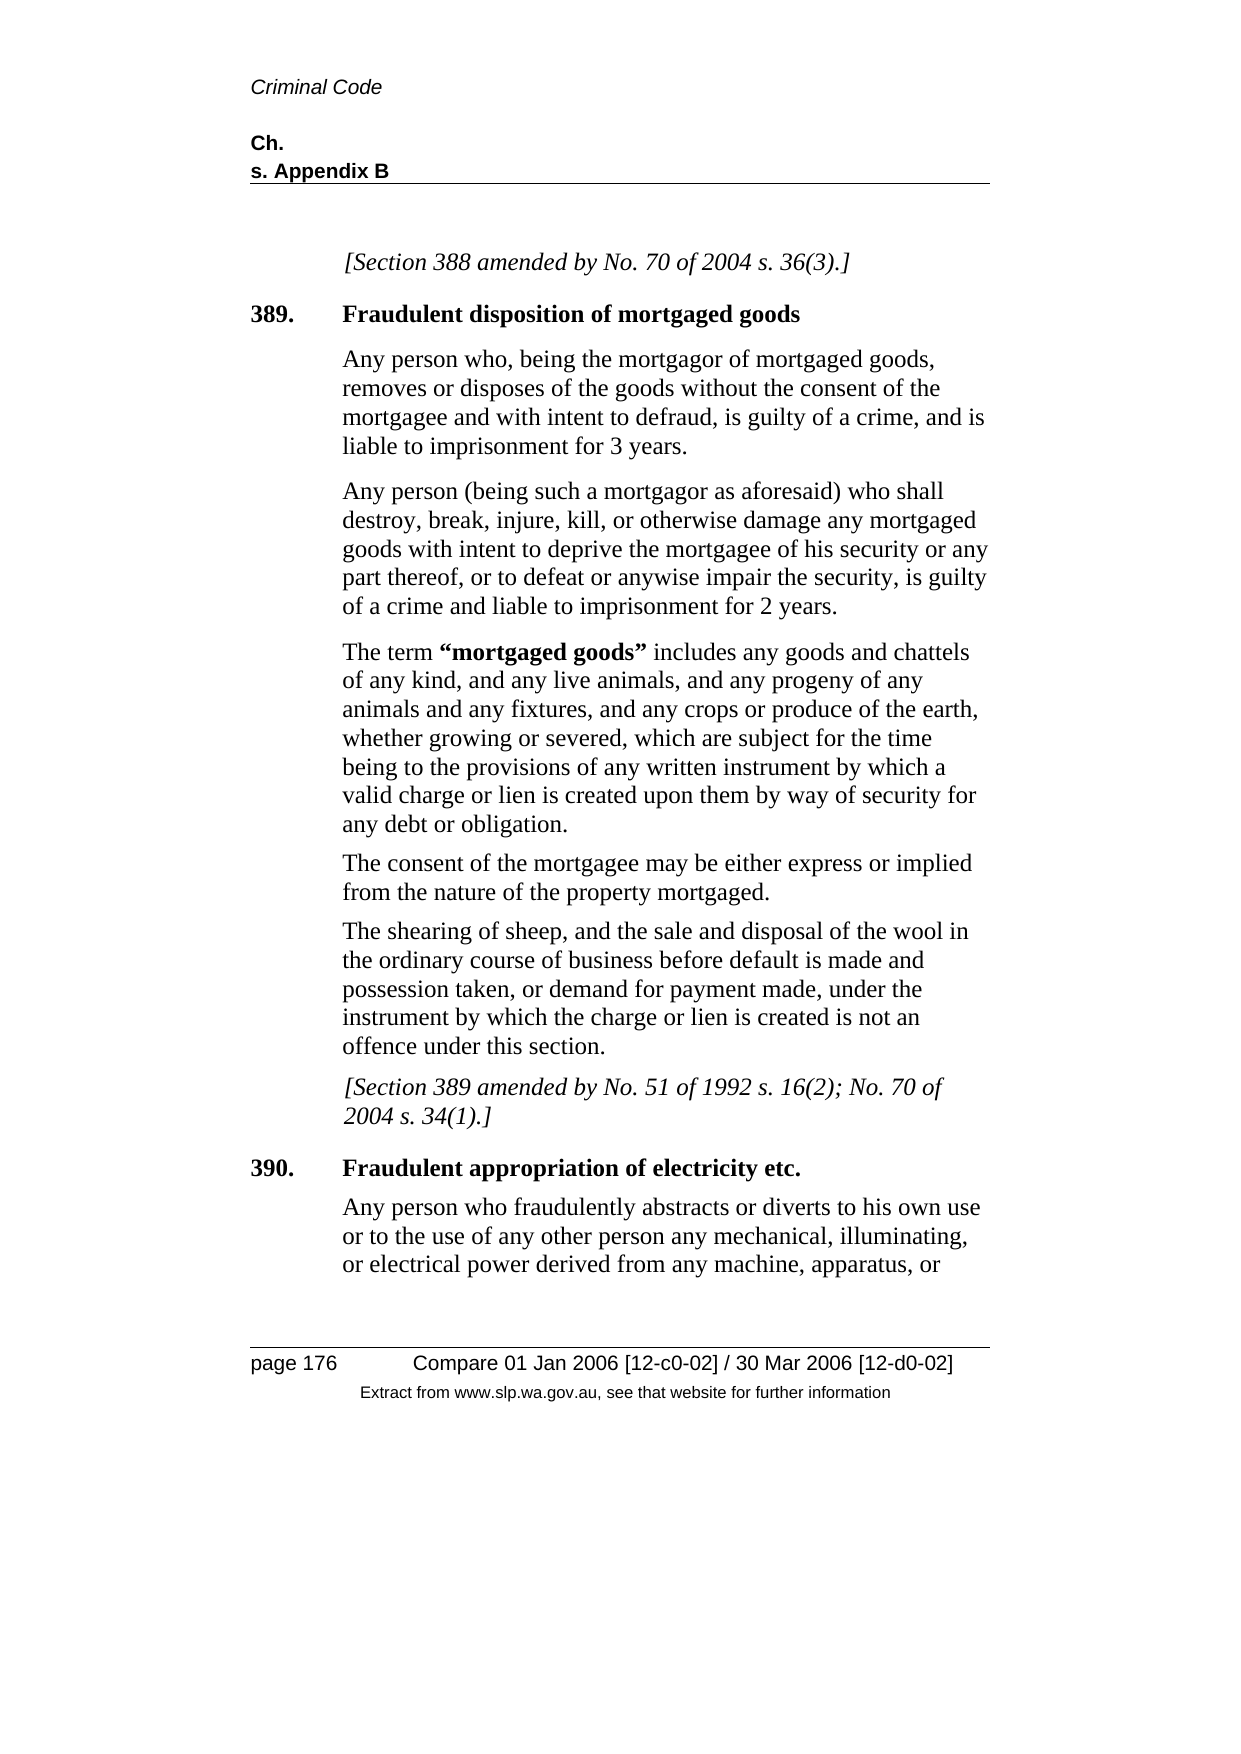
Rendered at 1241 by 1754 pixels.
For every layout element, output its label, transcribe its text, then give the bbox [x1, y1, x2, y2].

text [Section 389 amended by No. 51 of 1992 s. 16(2); No. 70 of 2004 s. 34(1).] [250, 1072, 990, 1130]
text The shearing of sheep, and the sale and disposal of the wool in the ordinary course of business before default is made and possession taken, or demand for payment made, under the instrument by which the charge or lien is created is not an offence under this section. [250, 916, 990, 1060]
subtitle 389. Fraudulent disposition of mortgaged goods [250, 299, 990, 328]
text Any person who, being the mortgagor of mortgaged goods, removes or disposes of the goods without the consent of the mortgagee and with intent to defraud, is guilty of a crime, and is liable to imprisonment for 3 years. [250, 344, 990, 459]
subtitle 390. Fraudulent appropriation of electricity etc. [250, 1153, 990, 1182]
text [250, 1192, 990, 1278]
text [Section 388 amended by No. 70 of 2004 s. 36(3).] [250, 247, 990, 276]
text Any person (being such a mortgagor as aforesaid) who shall destroy, break, injure, kill, or otherwise damage any mortgaged goods with intent to deprive the mortgagee of his security or any part thereof, or to defeat or anywise impair the security, is guilty of a crime and liable to imprisonment for 2 years. [250, 476, 990, 620]
text The term “mortgaged goods” includes any goods and chattels of any kind, and any live animals, and any progeny of any animals and any fixtures, and any crops or produce of the earth, whether growing or severed, which are subject for the time being to the provisions of any written instrument by which a valid charge or lien is created upon them by way of security for any debt or obligation. [250, 637, 990, 838]
text The consent of the mortgagee may be either express or implied from the nature of the property mortgaged. [250, 848, 990, 906]
